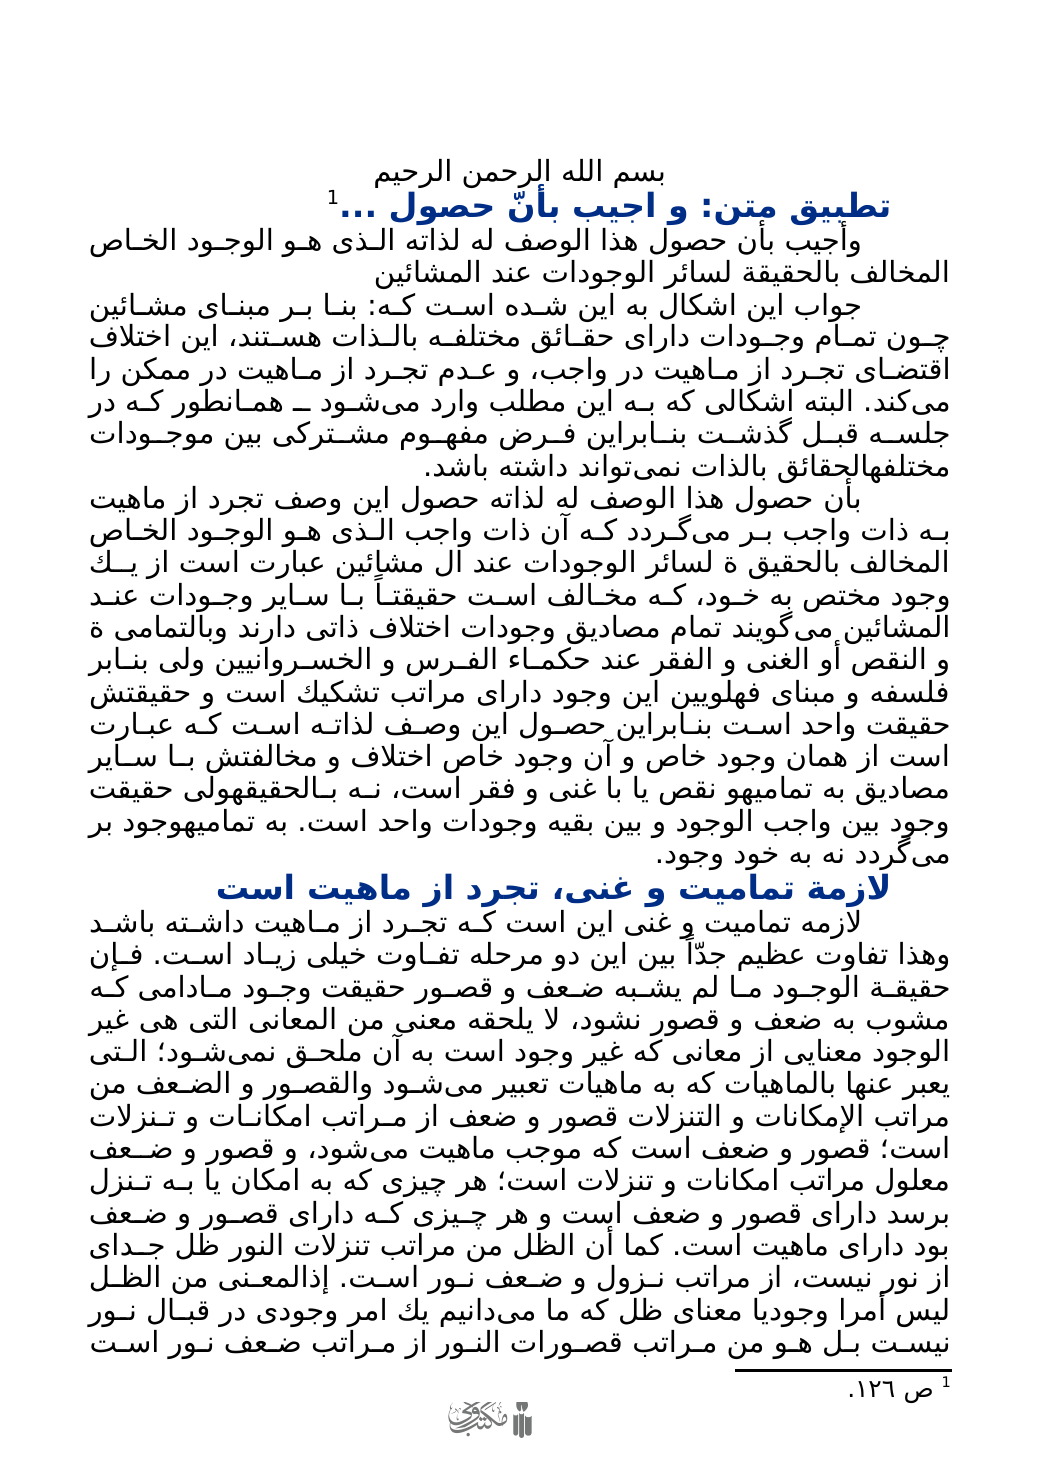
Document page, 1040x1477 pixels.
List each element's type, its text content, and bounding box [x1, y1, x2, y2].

text وأجیب بأن حصول هذا الوصف له لذاته الذى هو الوجود الخاص المخالف بالحقیقة لسائر الوجودات عند المشائین [89, 225, 951, 289]
picture [443, 1402, 537, 1438]
subtitle لازمة تمامیت و غنى، تجرد از ماهیت است [148, 870, 892, 907]
text بسم الله الرحمن الرحیم [89, 156, 951, 188]
text جواب این اشكال به این شده است كه: بنا بر مبناى مشائین چون تمام وجودات داراى حقائق مختلفه بالذات هستند، این اختلاف اقتضاى تجرد از ماهیت در واجب، و عدم تجرد از ماهیت در ممكن را مى‌كند. البته اشكالى كه به این مطلب وارد مى‌شود ـ همانطور كه در جلسه قبل گذشت بنابراین فرض مفهوم مشتركى بین موجودات مختلفهالحقائق بالذات نمى‌تواند داشته باشد. [89, 289, 951, 483]
text بأن حصول هذا الوصف له لذاته حصول این وصف تجرد از ماهیت به ذات واجب بر مى‌گردد كه آن ذات واجب الذى هو الوجود الخاص المخالف بالحقیق ة لسائر الوجودات عند ال مشائین عبارت است از یك وجود مختص به خود، كه مخالف است حقیقتاً با سایر وجودات عند المشائین مى‌گویند تمام مصادیق وجودات اختلاف ذاتى دارند وبالتمامى ة و النقص أو الغنى و الفقر عند حکماء الفرس و الخسروانیین ولى بنابر فلسفه و مبناى فهلویین این وجود داراى مراتب تشكیك است و حقیقتش حقیقت واحد است بنابراین حصول این وصف لذاته است كه عبارت است از همان وجود خاص و آن وجود خاص اختلاف و مخالفتش با سایر مصادیق به تمامیهو نقص یا با غنى و فقر است، نه بالحقیقهولى حقیقت وجود بین واجب الوجود و بین بقیه وجودات واحد است. به تمامیهوجود بر مى‌گردد نه به خود وجود. [89, 483, 951, 870]
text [89, 907, 951, 1359]
subtitle تطبیق متن: و اجیب بأنّ حصول ... [148, 188, 892, 225]
